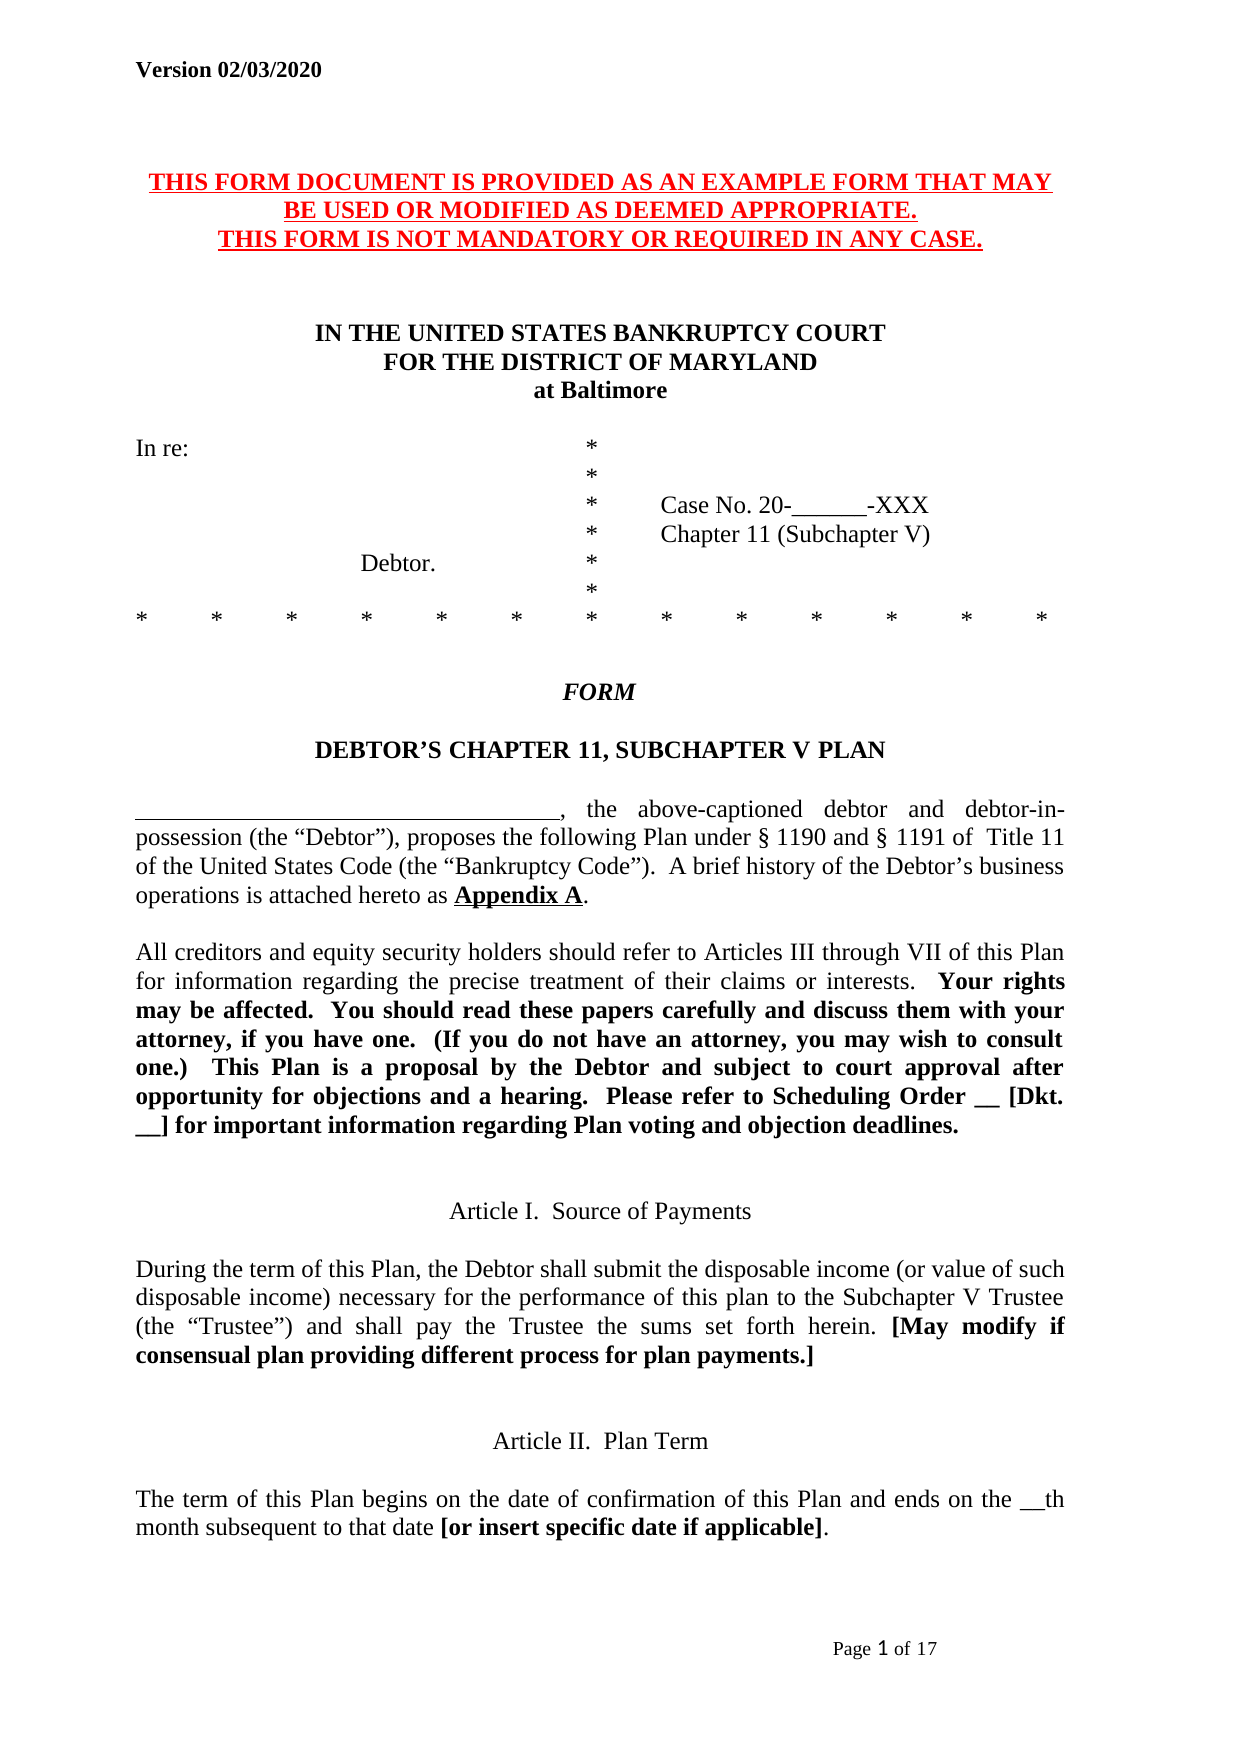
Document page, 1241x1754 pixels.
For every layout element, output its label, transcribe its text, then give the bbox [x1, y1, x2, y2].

text DEBTOR’S CHAPTER 11, SUBCHAPTER V PLAN [235, 735, 965, 764]
text FORM [235, 677, 965, 706]
text THIS FORM DOCUMENT IS PROVIDED AS AN EXAMPLE FORM THAT MAY BE USED OR MODIFIED AS DEEMED APPROPRIATE. [135, 167, 1065, 224]
text * [135, 577, 1065, 605]
text FOR THE DISTRICT OF MARYLAND [135, 347, 1065, 375]
text Debtor. * [135, 548, 1065, 577]
text * Case No. 20-______-XXX [135, 490, 1065, 519]
text * [135, 462, 1065, 490]
text * Chapter 11 (Subchapter V) [135, 519, 1065, 548]
text * * * * * * * * * * * * * [135, 605, 1065, 634]
text , the above-captioned debtor and debtor-in-possession (the “Debtor”), proposes the following Plan under § 1190 and § 1191 of Title 11 of the United States Code (the “Bankruptcy Code”). A brief history of the Debtor’s business operations is attached hereto as Appendix A. [135, 794, 1065, 909]
text THIS FORM IS NOT MANDATORY OR REQUIRED IN ANY CASE. [135, 224, 1065, 253]
text at Baltimore [135, 375, 1065, 404]
text During the term of this Plan, the Debtor shall submit the disposable income (or value of such disposable income) necessary for the performance of this plan to the Subchapter V Trustee (the “Trustee”) and shall pay the Trustee the sums set forth herein. [May modify if consensual plan providing different process for plan payments.] [135, 1254, 1065, 1369]
text The term of this Plan begins on the date of confirmation of this Plan and ends on the __th month subsequent to that date [or insert specific date if applicable]. [135, 1484, 1065, 1541]
text IN THE UNITED STATES BANKRUPTCY COURT [135, 318, 1065, 347]
text Article I. Source of Payments [135, 1196, 1065, 1225]
text Article II. Plan Term [135, 1426, 1065, 1455]
text All creditors and equity security holders should refer to Articles III through VII of this Plan for information regarding the precise treatment of their claims or interests. Your rights may be affected. You should read these papers carefully and discuss them with your attorney, if you have one. (If you do not have an attorney, you may wish to consult one.) This Plan is a proposal by the Debtor and subject to court approval after opportunity for objections and a hearing. Please refer to Scheduling Order __ [Dkt. __] for important information regarding Plan voting and objection deadlines. [135, 937, 1065, 1139]
text In re: * [135, 433, 1065, 462]
